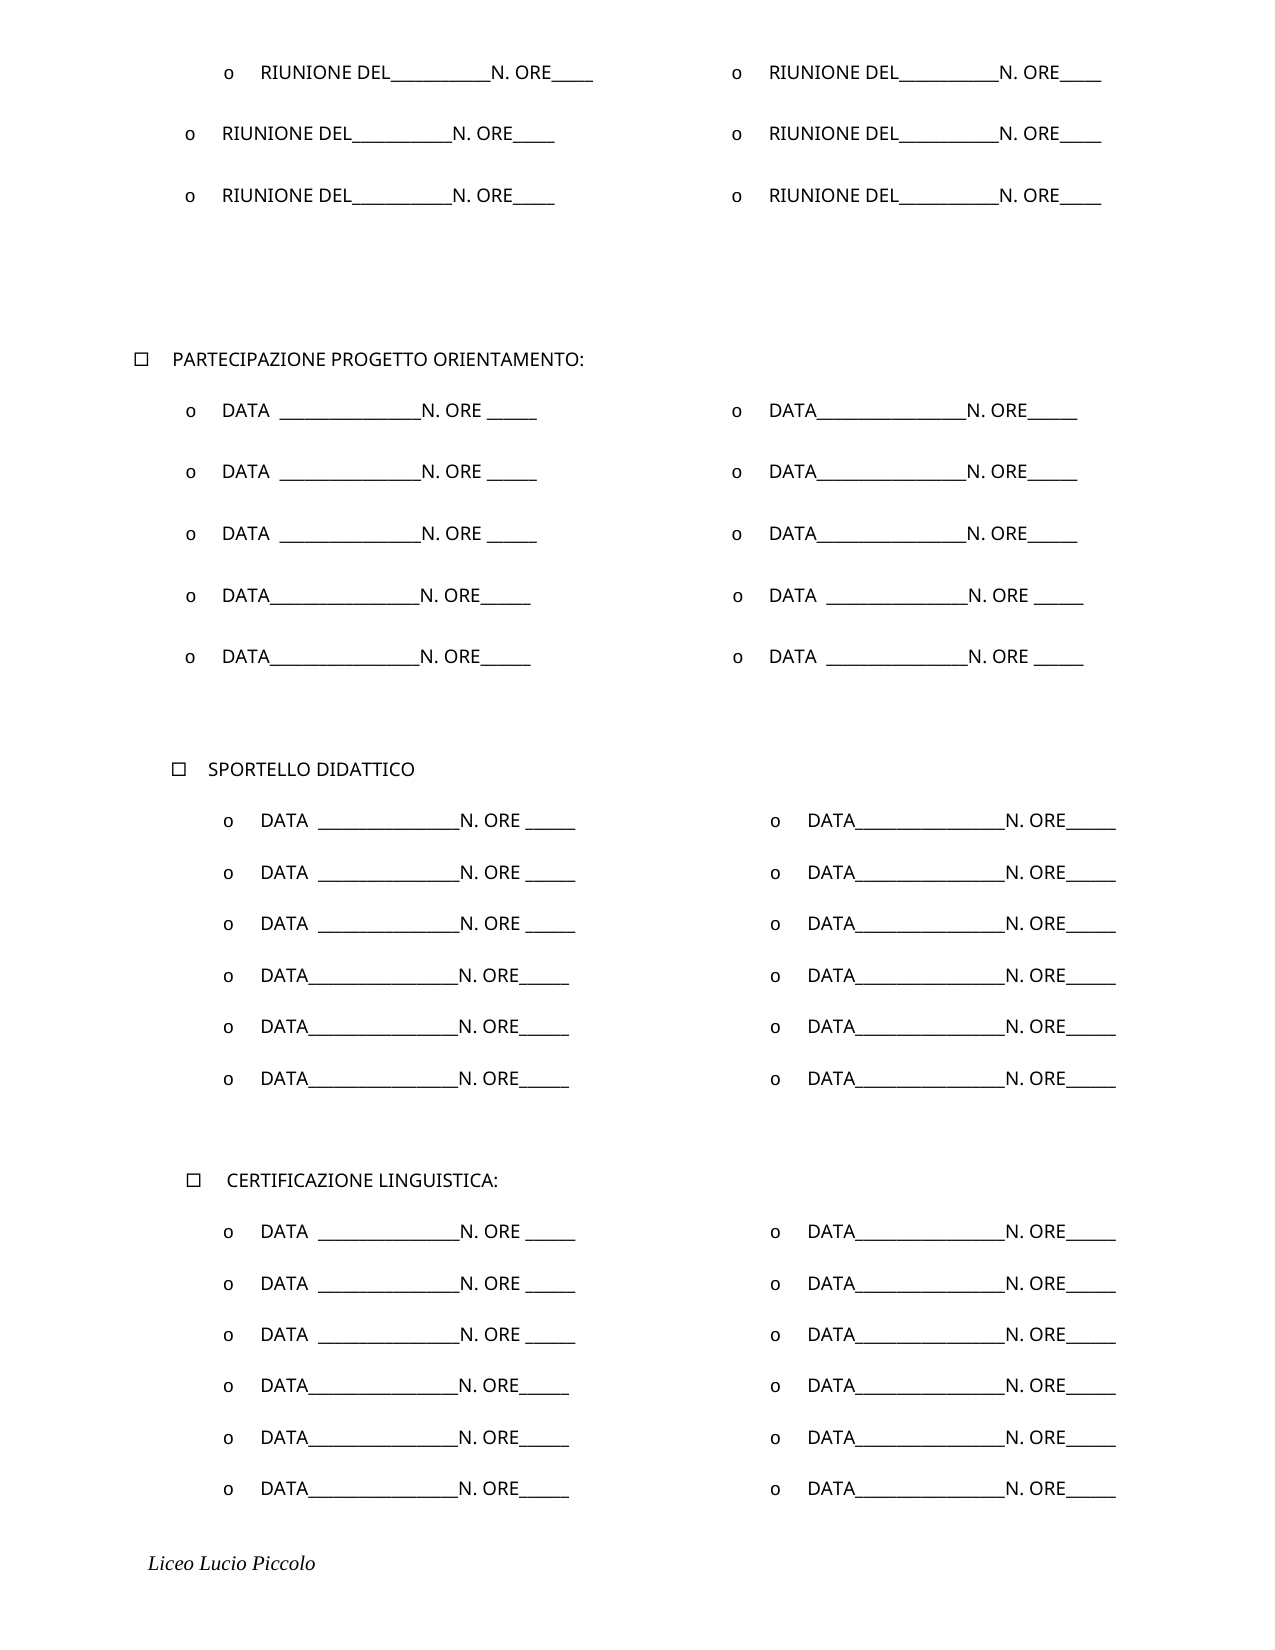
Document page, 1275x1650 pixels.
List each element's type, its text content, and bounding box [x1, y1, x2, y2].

list DATA _________________N. ORE ______ [223, 1321, 657, 1347]
list RIUNIONE DEL____________N. ORE_____ [731, 59, 1235, 85]
list DATA__________________N. ORE______ [223, 962, 657, 988]
list DATA _________________N. ORE ______ [185, 521, 657, 546]
list DATA__________________N. ORE______ [731, 397, 1235, 423]
list DATA__________________N. ORE______ [769, 1373, 1235, 1398]
list DATA _________________N. ORE ______ [223, 859, 657, 885]
list DATA__________________N. ORE______ [184, 644, 657, 669]
list DATA__________________N. ORE______ [769, 1424, 1235, 1450]
list DATA__________________N. ORE______ [731, 459, 1235, 484]
list DATA _________________N. ORE ______ [732, 582, 1235, 608]
list DATA__________________N. ORE______ [223, 1424, 657, 1450]
list DATA__________________N. ORE______ [769, 1013, 1235, 1039]
list DATA__________________N. ORE______ [769, 1218, 1235, 1244]
list DATA__________________N. ORE______ [223, 1373, 657, 1398]
list DATA _________________N. ORE ______ [732, 644, 1235, 669]
list CERTIFICAZIONE LINGUISTICA: [185, 1167, 1235, 1193]
list DATA__________________N. ORE______ [769, 859, 1235, 885]
list RIUNIONE DEL____________N. ORE_____ [731, 182, 1235, 208]
list DATA__________________N. ORE______ [223, 1013, 657, 1039]
list DATA__________________N. ORE______ [769, 808, 1235, 833]
list DATA _________________N. ORE ______ [185, 459, 657, 484]
list DATA _________________N. ORE ______ [185, 397, 657, 423]
list RIUNIONE DEL____________N. ORE_____ [731, 121, 1235, 146]
list DATA__________________N. ORE______ [223, 1065, 657, 1091]
list DATA__________________N. ORE______ [769, 962, 1235, 988]
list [223, 59, 657, 85]
list RIUNIONE DEL____________N. ORE_____ [184, 121, 657, 146]
list RIUNIONE DEL____________N. ORE_____ [184, 182, 657, 208]
list DATA _________________N. ORE ______ [223, 808, 657, 833]
list DATA__________________N. ORE______ [223, 1476, 657, 1501]
list DATA__________________N. ORE______ [769, 1321, 1235, 1347]
list DATA__________________N. ORE______ [769, 1065, 1235, 1091]
list DATA__________________N. ORE______ [731, 521, 1235, 546]
list DATA _________________N. ORE ______ [223, 911, 657, 936]
list DATA _________________N. ORE ______ [223, 1270, 657, 1296]
list DATA__________________N. ORE______ [769, 911, 1235, 936]
list PARTECIPAZIONE PROGETTO ORIENTAMENTO: [133, 346, 1235, 372]
list DATA__________________N. ORE______ [769, 1476, 1235, 1501]
list SPORTELLO DIDATTICO [170, 757, 1235, 782]
list DATA _________________N. ORE ______ [223, 1218, 657, 1244]
list DATA__________________N. ORE______ [185, 582, 657, 608]
list DATA__________________N. ORE______ [769, 1270, 1235, 1296]
